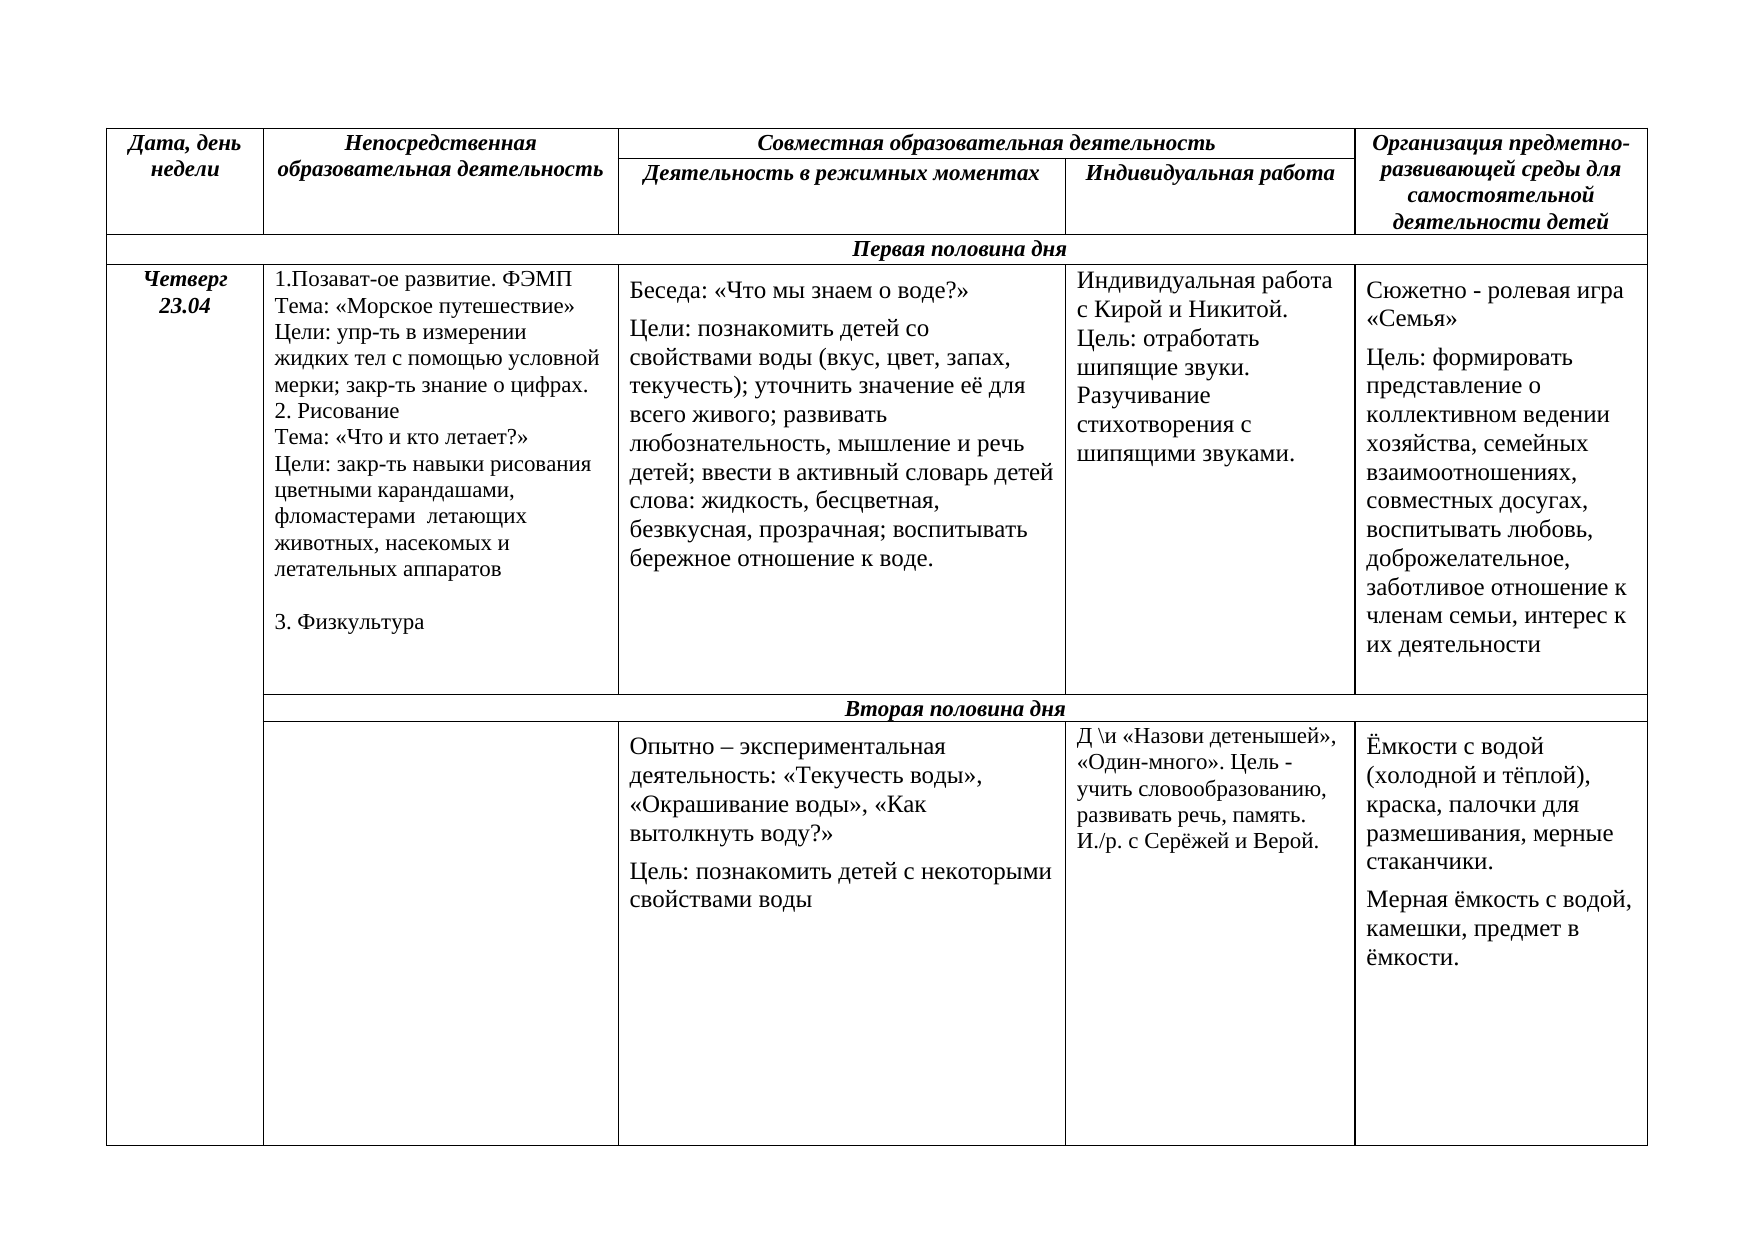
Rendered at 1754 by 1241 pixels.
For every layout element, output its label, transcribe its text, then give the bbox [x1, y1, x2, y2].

table_cell Д \и «Назови детенышей», «Один-много». Цель -учить словообразованию, развивать речь, память. И./р. с Серёжей и Верой. [1066, 722, 1354, 1145]
table_cell Деятельность в режимных моментах [619, 159, 1065, 234]
table_cell Вторая половина дня [264, 695, 1647, 721]
table_cell Ёмкости с водой (холодной и тёплой), краска, палочки для размешивания, мерные стаканчики. Мерная ёмкость с водой, камешки, предмет в ёмкости. [1356, 722, 1647, 1145]
table_cell Беседа: «Что мы знаем о воде?» Цели: познакомить детей со свойствами воды (вкус, цвет, запах, текучесть); уточнить значение её для всего живого; развивать любознательность, мышление и речь детей; ввести в активный словарь детей слова: жидкость, бесцветная, безвкусная, прозрачная; воспитывать бережное отношение к воде. [619, 265, 1065, 693]
table_cell Индивидуальная работа с Кирой и Никитой. Цель: отработать шипящие звуки. Разучивание стихотворения с шипящими звуками. [1066, 265, 1354, 693]
table_header Дата, день недели [107, 129, 263, 234]
table_cell [264, 722, 618, 1145]
table_header Непосредственная образовательная деятельность [264, 129, 618, 234]
table_cell Индивидуальная работа [1066, 159, 1354, 234]
table_cell Первая половина дня [107, 235, 1647, 264]
table_cell Сюжетно - ролевая игра «Семья» Цель: формировать представление о коллективном ведении хозяйства, семейных взаимоотношениях, совместных досугах, воспитывать любовь, доброжелательное, заботливое отношение к членам семьи, интерес к их деятельности [1356, 265, 1647, 693]
table_header Организация предметно-развивающей среды для самостоятельной деятельности детей [1356, 129, 1647, 234]
table_cell Опытно – экспериментальная деятельность: «Текучесть воды», «Окрашивание воды», «Как вытолкнуть воду?» Цель: познакомить детей с некоторыми свойствами воды [619, 722, 1065, 1145]
table_header Совместная образовательная деятельность [619, 129, 1354, 158]
table_cell Четверг 23.04 [107, 265, 263, 1145]
table_cell 1.Позават-ое развитие. ФЭМП Тема: «Морское путешествие» Цели: упр-ть в измерении жидких тел с помощью условной мерки; закр-ть знание о цифрах. 2. Рисование Тема: «Что и кто летает?» Цели: закр-ть навыки рисования цветными карандашами, фломастерами летающих животных, насекомых и летательных аппаратов 3. Физкультура [264, 265, 618, 693]
